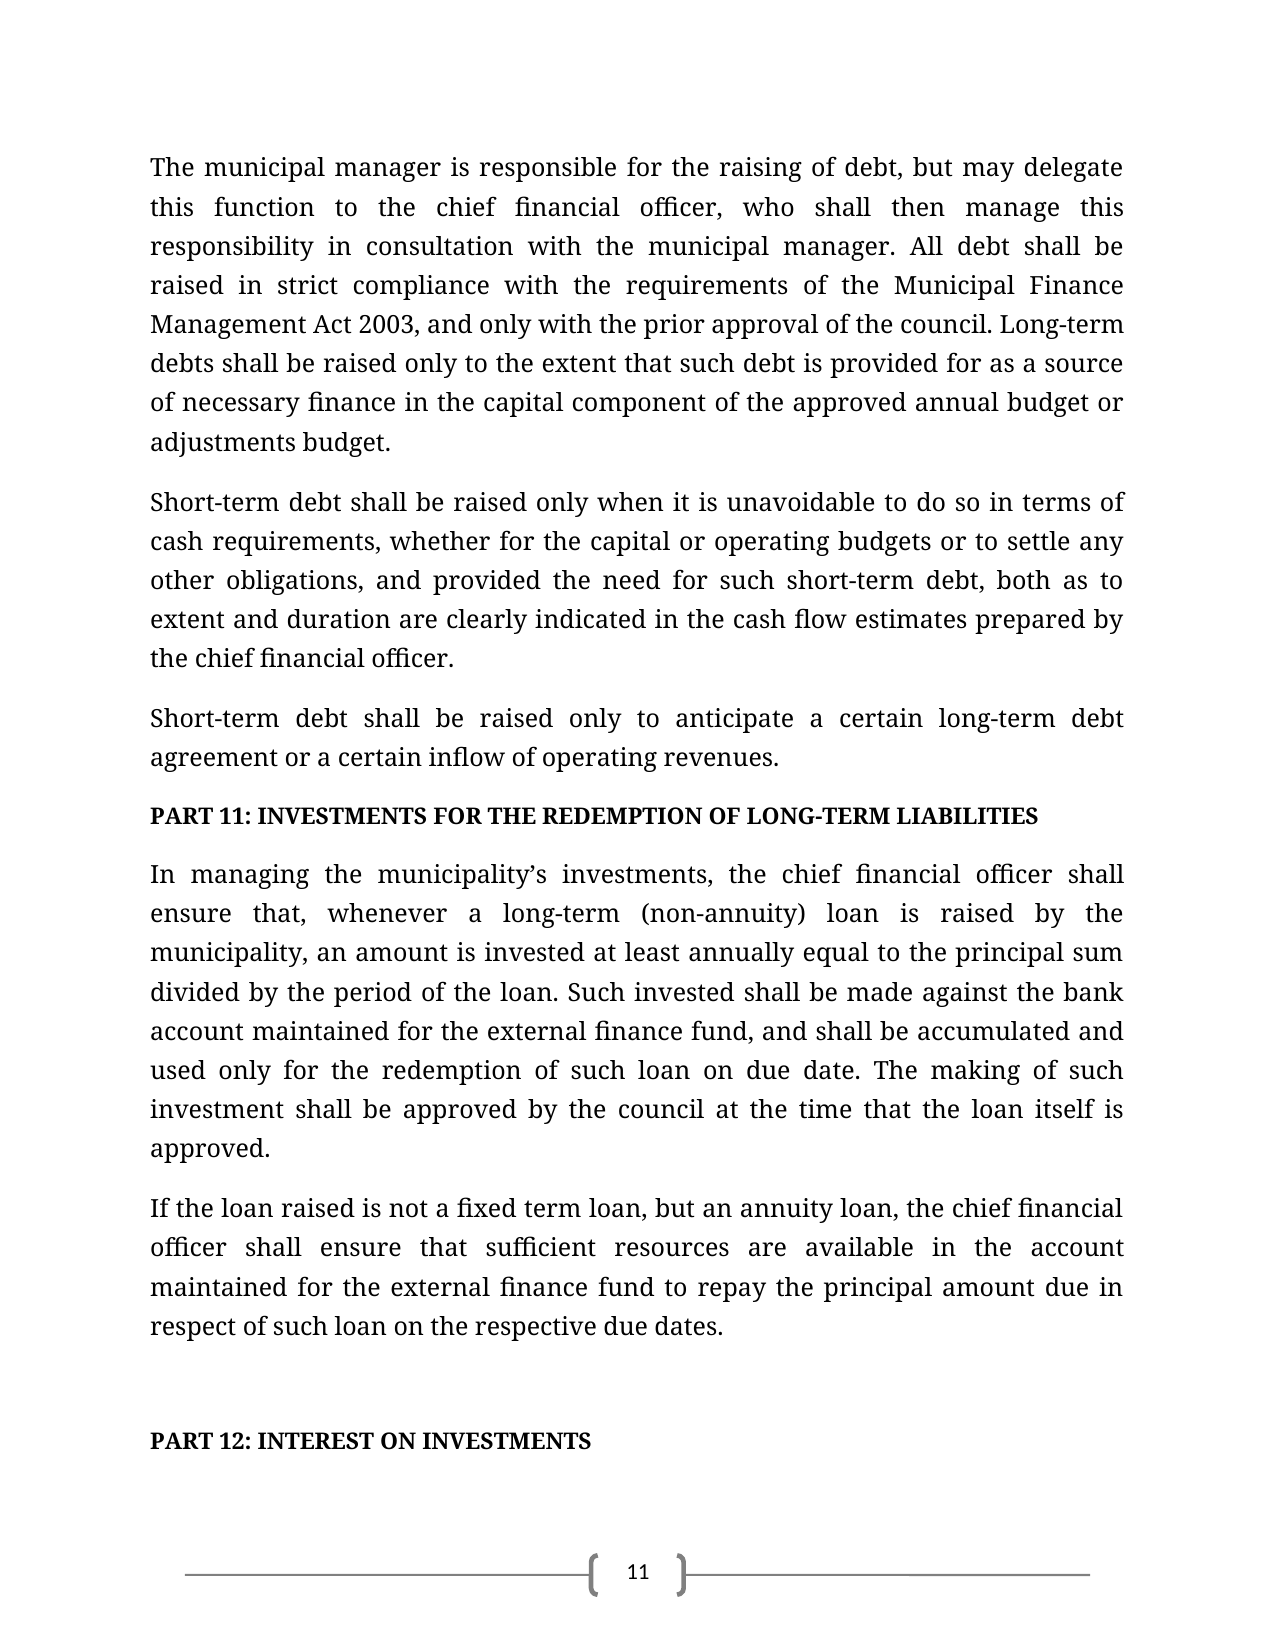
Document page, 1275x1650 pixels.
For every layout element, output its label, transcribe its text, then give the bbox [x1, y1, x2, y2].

text If the loan raised is not a fixed term loan, but an annuity loan, the chief financial officer shall ensure that sufficient resources are available in the account maintained for the external finance fund to repay the principal amount due in respect of such loan on the respective due dates. [150, 1191, 1125, 1342]
text PART 11: INVESTMENTS FOR THE REDEMPTION OF LONG-TERM LIABILITIES [150, 800, 1125, 831]
text In managing the municipality’s investments, the chief financial officer shall ensure that, whenever a long-term (non-annuity) loan is raised by the municipality, an amount is invested at least annually equal to the principal sum divided by the period of the loan. Such invested shall be made against the bank account maintained for the external finance fund, and shall be accumulated and used only for the redemption of such loan on due date. The making of such investment shall be approved by the council at the time that the loan itself is approved. [150, 857, 1125, 1165]
text Short-term debt shall be raised only when it is unavoidable to do so in terms of cash requirements, whether for the capital or operating budgets or to settle any other obligations, and provided the need for such short-term debt, both as to extent and duration are clearly indicated in the cash flow estimates prepared by the chief financial officer. [150, 484, 1125, 675]
text The municipal manager is responsible for the raising of debt, but may delegate this function to the chief financial officer, who shall then manage this responsibility in consultation with the municipal manager. All debt shall be raised in strict compliance with the requirements of the Municipal Finance Management Act 2003, and only with the prior approval of the council. Long-term debts shall be raised only to the extent that such debt is provided for as a source of necessary finance in the capital component of the approved annual budget or adjustments budget. [150, 150, 1125, 458]
text Short-term debt shall be raised only to anticipate a certain long-term debt agreement or a certain inflow of operating revenues. [150, 701, 1125, 774]
text PART 12: INTEREST ON INVESTMENTS [150, 1425, 1125, 1456]
